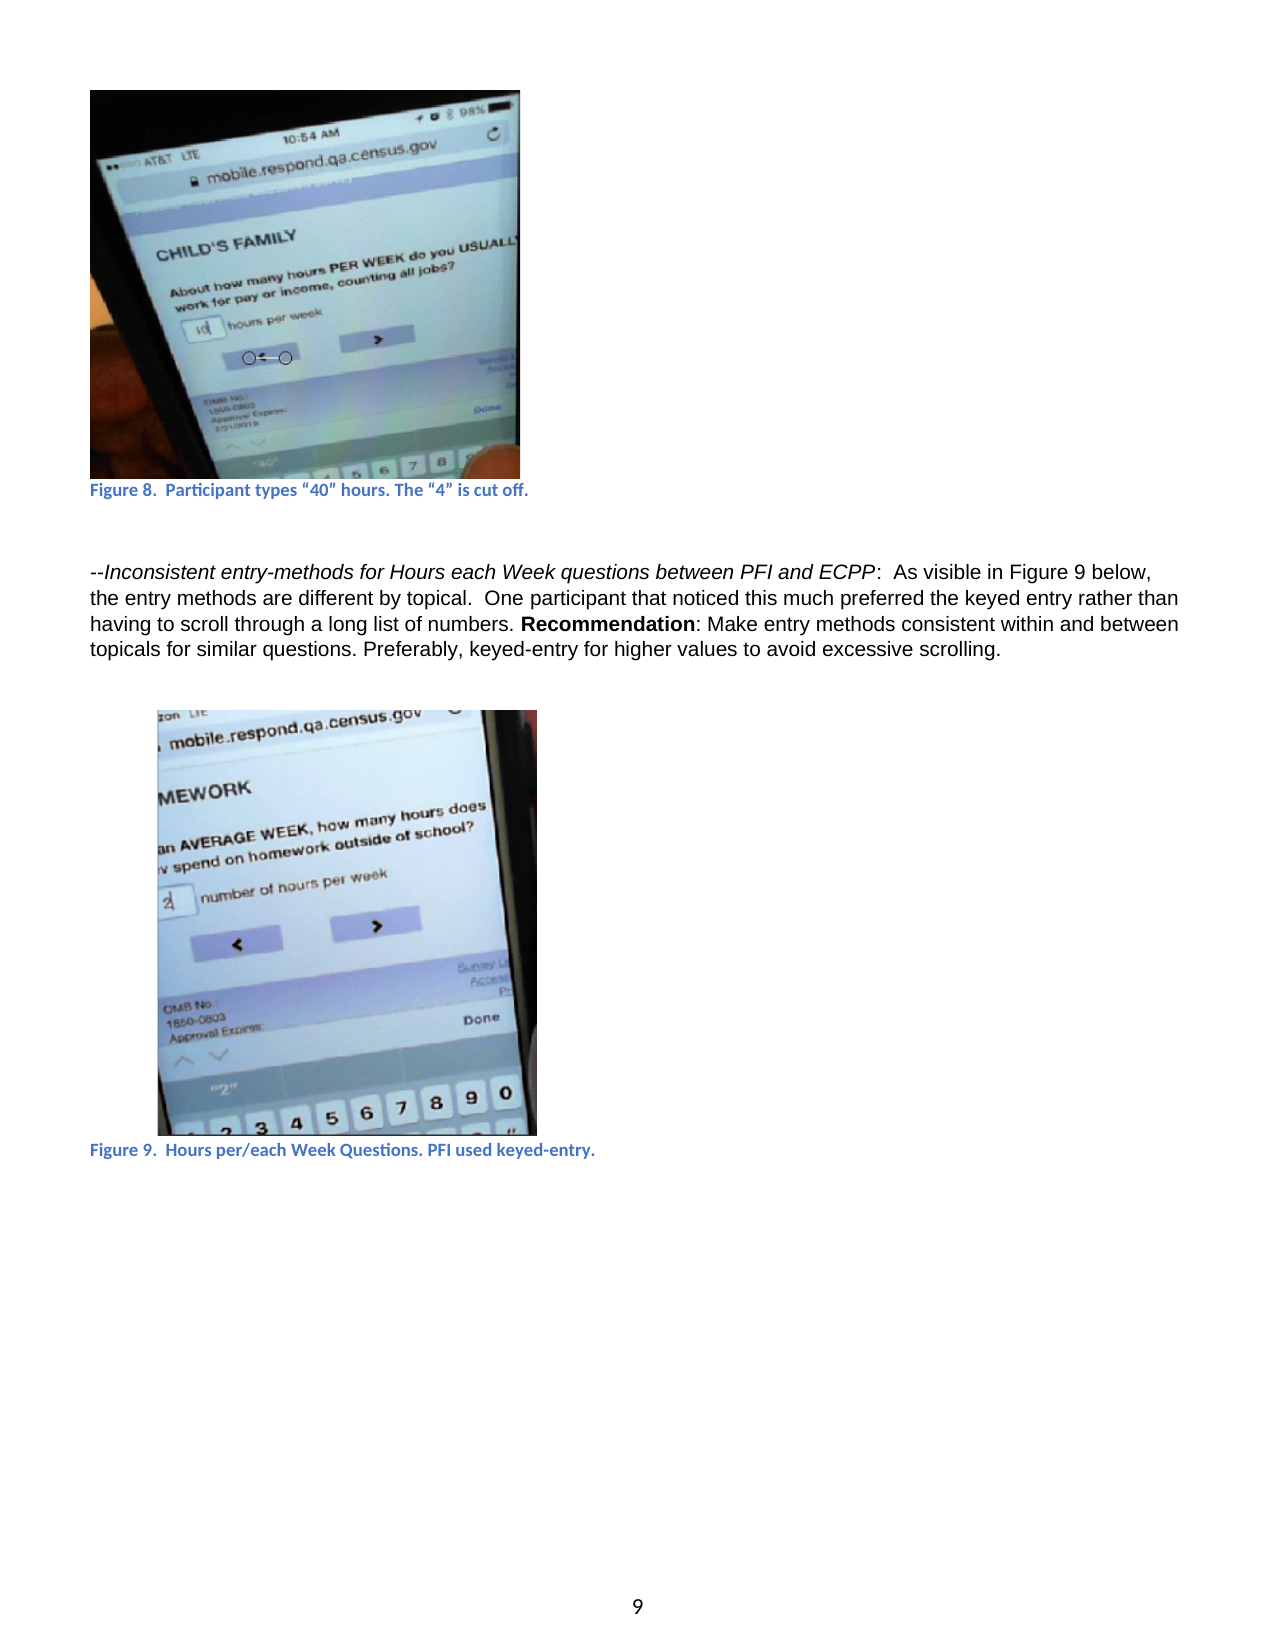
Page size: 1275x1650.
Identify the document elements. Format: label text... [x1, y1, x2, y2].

picture [90, 90, 521, 479]
picture [157, 710, 537, 1136]
